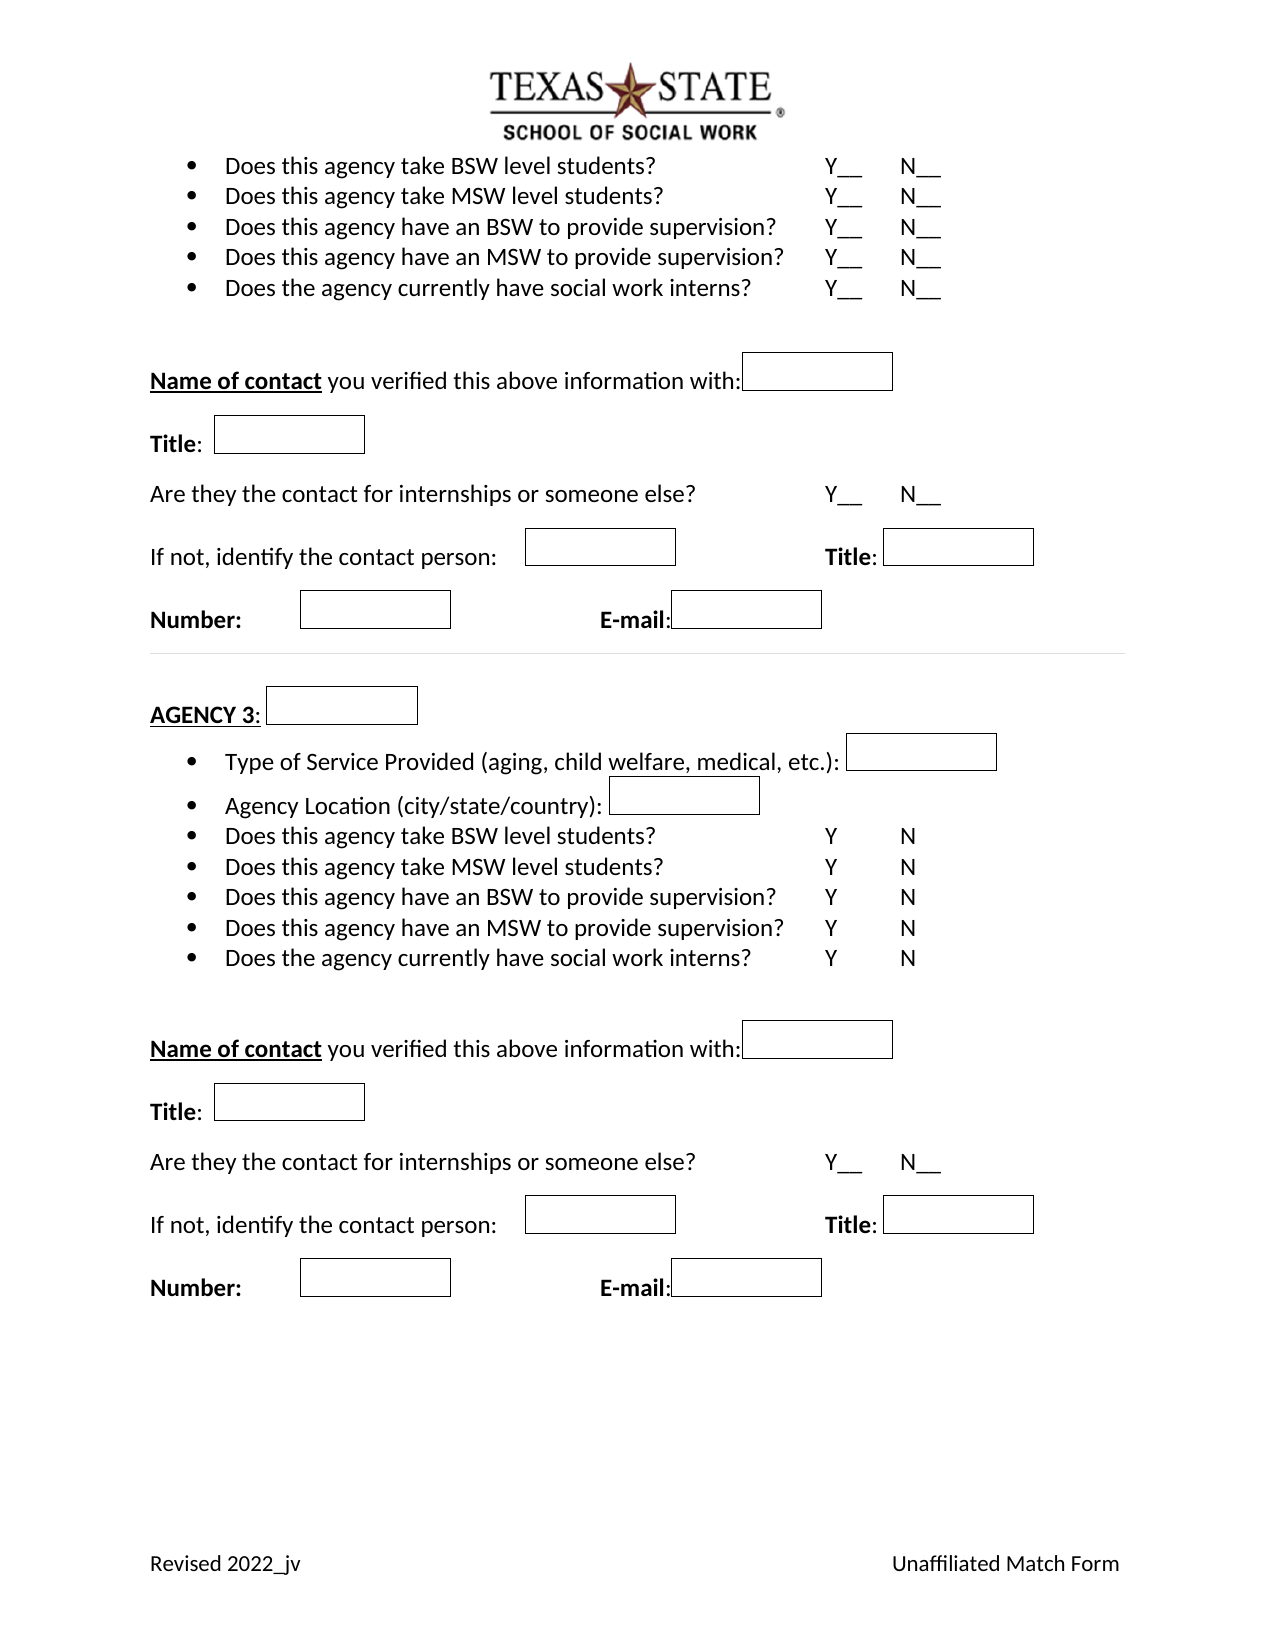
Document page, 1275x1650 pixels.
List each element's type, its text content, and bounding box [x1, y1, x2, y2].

list Does this agency have an BSW to provide supervision? Y N [187, 881, 1125, 912]
list Agency Location (city/state/country): [187, 776, 1125, 820]
list Does this agency take BSW level students? Y__ N__ [187, 150, 1125, 181]
list Does the agency currently have social work interns? Y N [187, 942, 1125, 973]
text Title: [150, 1083, 1125, 1127]
text Name of contact you verified this above information with: [150, 352, 1125, 396]
text Number: E-mail: [150, 591, 1125, 634]
text Number: E-mail: [150, 1258, 1125, 1302]
text Title: [150, 415, 1125, 459]
list Type of Service Provided (aging, child welfare, medical, etc.): [187, 733, 1125, 776]
list Does this agency have an MSW to provide supervision? Y N [187, 912, 1125, 942]
list Does this agency take MSW level students? Y N [187, 851, 1125, 881]
text Are they the contact for internships or someone else? Y__ N__ [150, 1146, 1125, 1176]
text Name of contact you verified this above information with: [150, 1020, 1125, 1064]
text AGENCY 3: [150, 654, 1125, 730]
list Does this agency have an BSW to provide supervision? Y__ N__ [187, 211, 1125, 242]
text Are they the contact for internships or someone else? Y__ N__ [150, 478, 1125, 508]
list Does this agency take BSW level students? Y N [187, 820, 1125, 851]
list Does the agency currently have social work interns? Y__ N__ [187, 272, 1125, 303]
text If not, identify the contact person: Title: [150, 528, 1125, 571]
picture [487, 58, 788, 149]
list Does this agency take MSW level students? Y__ N__ [187, 181, 1125, 211]
text If not, identify the contact person: Title: [150, 1195, 1125, 1239]
list Does this agency have an MSW to provide supervision? Y__ N__ [187, 242, 1125, 272]
